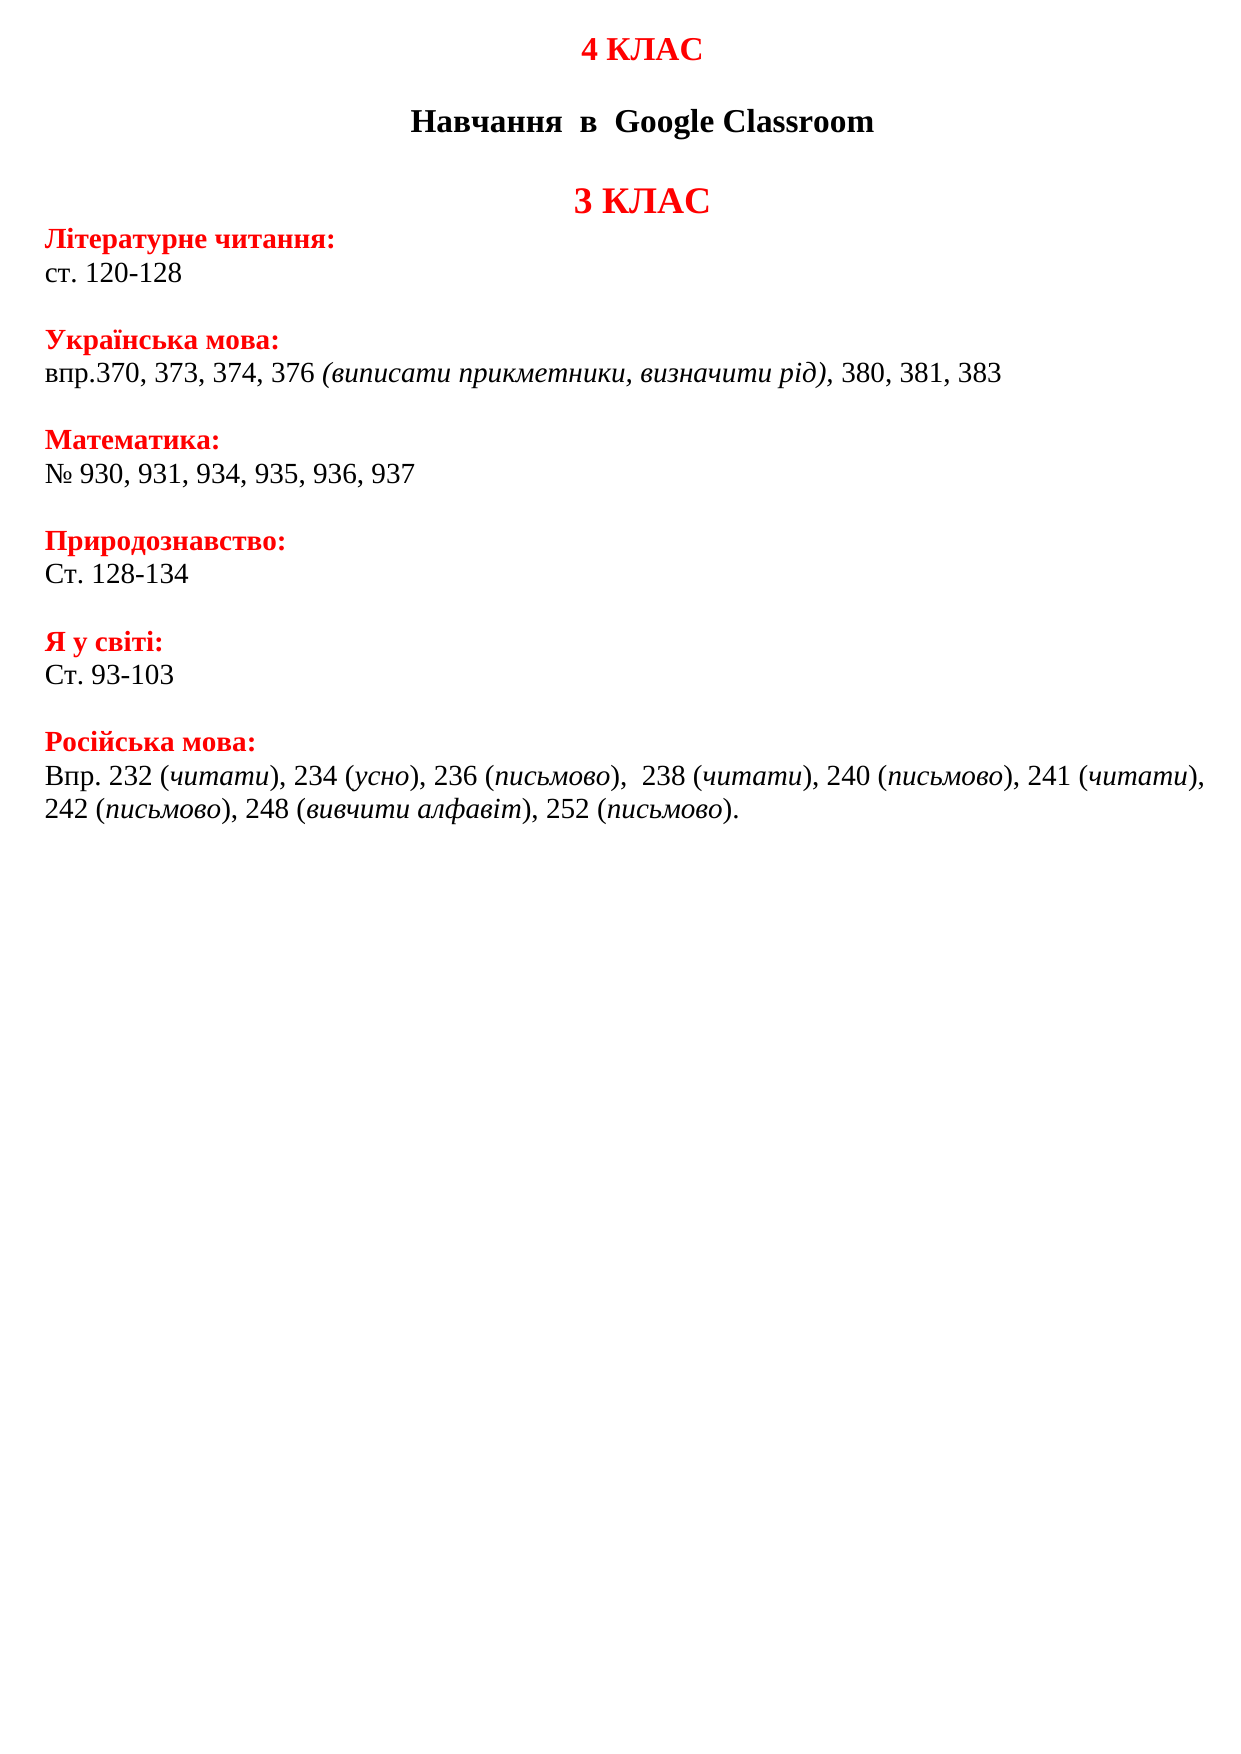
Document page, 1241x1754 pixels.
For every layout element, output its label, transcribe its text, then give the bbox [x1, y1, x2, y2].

text Впр. 232 (читати), 234 (усно), 236 (письмово), 238 (читати), 240 (письмово), 241 (читати), 242 (письмово), 248 (вивчити алфавіт), 252 (письмово). [44, 758, 1240, 825]
text 4 КЛАС [44, 29, 1240, 68]
text Ст. 128-134 [44, 557, 1240, 590]
text ст. 120-128 [44, 255, 1240, 288]
text Російська мова: [44, 724, 1240, 758]
text Я у світі: [44, 624, 1240, 657]
text Ст. 93-103 [44, 657, 1240, 691]
text Літературне читання: [44, 221, 1240, 255]
text Математика: [44, 422, 1240, 456]
text Українська мова: [44, 322, 1240, 355]
text № 930, 931, 934, 935, 936, 937 [44, 456, 1240, 489]
text Природознавство: [44, 523, 1240, 557]
text Навчання в Google Classroom [44, 101, 1240, 140]
text впр.370, 373, 374, 376 (виписати прикметники, визначити рід), 380, 381, 383 [44, 355, 1240, 389]
text 3 КЛАС [44, 178, 1240, 221]
